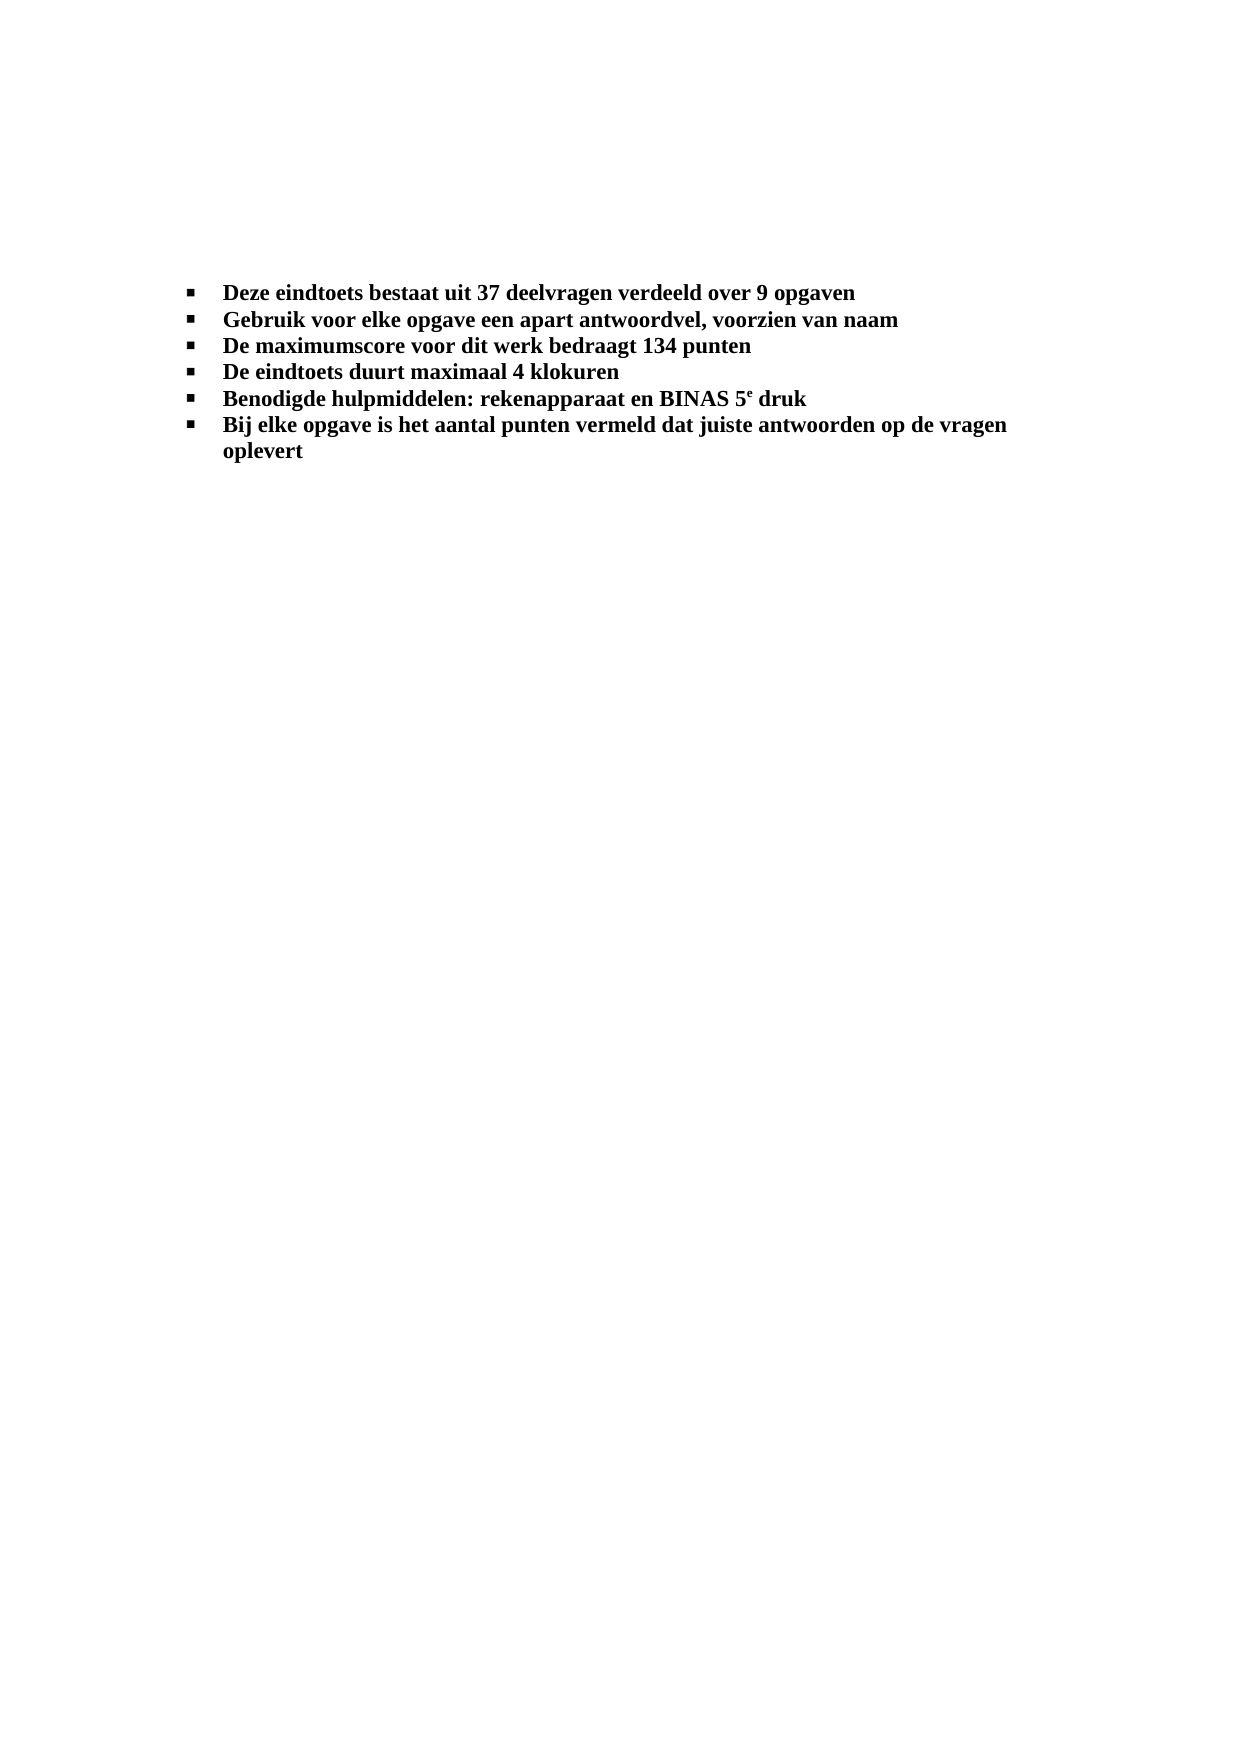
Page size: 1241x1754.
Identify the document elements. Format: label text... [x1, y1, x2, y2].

list Deze eindtoets bestaat uit 37 deelvragen verdeeld over 9 opgaven [185, 279, 1093, 306]
list Gebruik voor elke opgave een apart antwoordvel, voorzien van naam [185, 306, 1093, 332]
list De maximumscore voor dit werk bedraagt 134 punten [185, 332, 1093, 358]
list De eindtoets duurt maximaal 4 klokuren [185, 358, 1093, 385]
list Bij elke opgave is het aantal punten vermeld dat juiste antwoorden op de vragen oplevert [185, 411, 1093, 464]
list Benodigde hulpmiddelen: rekenapparaat en BINAS 5e druk [185, 385, 1093, 411]
